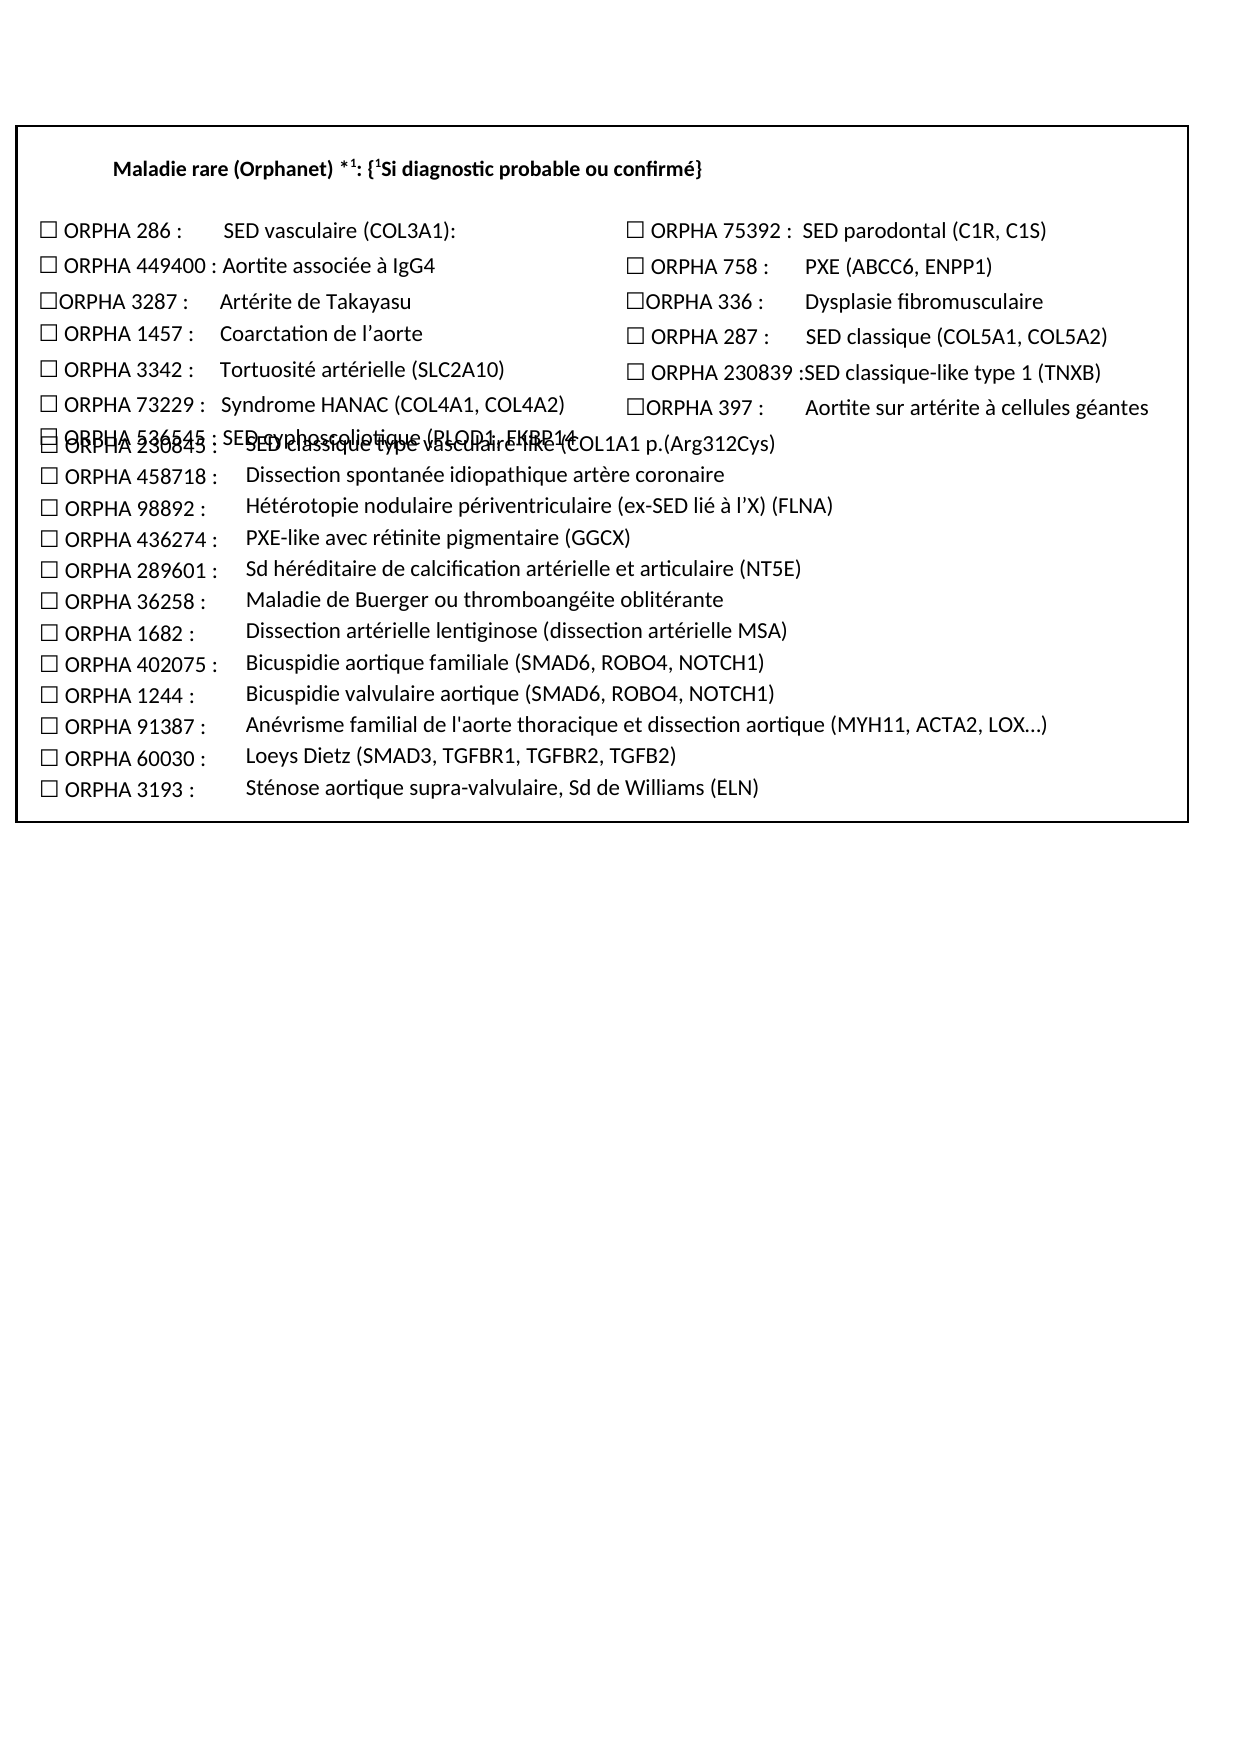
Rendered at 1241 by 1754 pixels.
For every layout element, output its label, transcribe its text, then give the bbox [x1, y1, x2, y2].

table_cell ORPHA 98892 : [28, 491, 246, 523]
table_cell Dissection spontanée idiopathique artère coronaire [246, 460, 1187, 491]
table_cell Bicuspidie valvulaire aortique (SMAD6, ROBO4, NOTCH1) [246, 679, 1187, 710]
table_cell Maladie de Buerger ou thromboangéite oblitérante [246, 585, 1187, 616]
table_cell Hétérotopie nodulaire périventriculaire (ex-SED lié à l’X) (FLNA) [246, 491, 1187, 523]
table_cell Sténose aortique supra-valvulaire, Sd de Williams (ELN) [246, 773, 1187, 804]
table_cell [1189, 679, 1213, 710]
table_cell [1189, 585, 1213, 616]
table_cell Bicuspidie aortique familiale (SMAD6, ROBO4, NOTCH1) [246, 648, 1187, 679]
table_cell Sd héréditaire de calcification artérielle et articulaire (NT5E) [246, 554, 1187, 585]
table_header ORPHA 230845 : [28, 429, 246, 460]
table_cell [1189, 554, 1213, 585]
table_cell ORPHA 91387 : [28, 710, 246, 741]
table_cell Dissection artérielle lentiginose (dissection artérielle MSA) [246, 616, 1187, 648]
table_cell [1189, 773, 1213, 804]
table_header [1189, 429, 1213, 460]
table_cell ORPHA 458718 : [28, 460, 246, 491]
table_cell Loeys Dietz (SMAD3, TGFBR1, TGFBR2, TGFB2) [246, 741, 1187, 773]
table_cell ORPHA 1244 : [28, 679, 246, 710]
table_cell PXE-like avec rétinite pigmentaire (GGCX) [246, 523, 1187, 554]
table_cell ORPHA 436274 : [28, 523, 246, 554]
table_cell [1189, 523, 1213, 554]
table_cell ORPHA 289601 : [28, 554, 246, 585]
table_cell ORPHA 60030 : [28, 741, 246, 773]
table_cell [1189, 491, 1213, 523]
table_cell ORPHA 1682 : [28, 616, 246, 648]
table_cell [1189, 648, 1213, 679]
table_cell ORPHA 3193 : [28, 773, 246, 804]
table_cell ORPHA 402075 : [28, 648, 246, 679]
table_cell Anévrisme familial de l'aorte thoracique et dissection aortique (MYH11, ACTA2, LOX…) [246, 710, 1187, 741]
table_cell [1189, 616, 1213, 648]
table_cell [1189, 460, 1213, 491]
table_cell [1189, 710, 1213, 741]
table_cell ORPHA 36258 : [28, 585, 246, 616]
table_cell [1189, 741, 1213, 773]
table_header SED classique type vasculaire-like (COL1A1 p.(Arg312Cys) [246, 429, 1187, 460]
